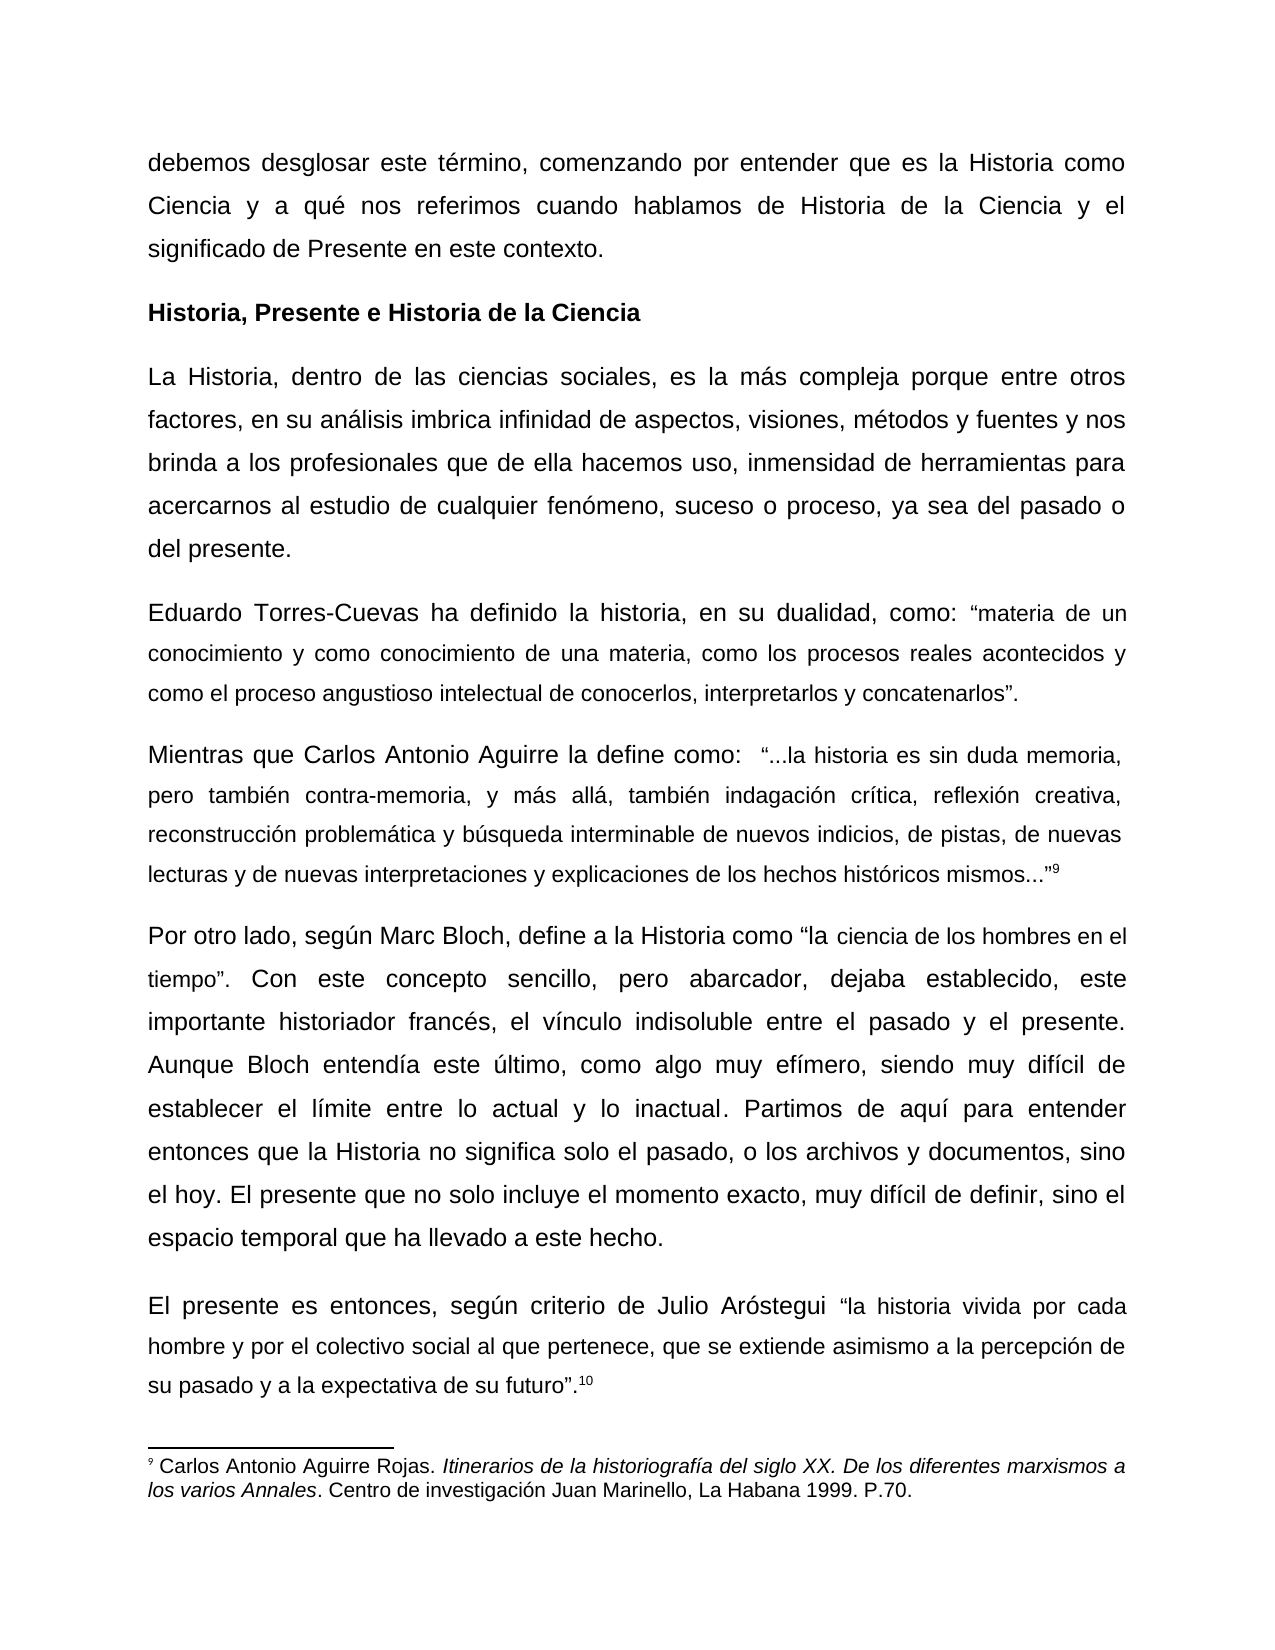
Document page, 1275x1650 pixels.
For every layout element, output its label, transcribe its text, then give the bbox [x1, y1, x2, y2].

text Historia, Presente e Historia de la Ciencia [148, 298, 1127, 327]
text Por otro lado, según Marc Bloch, define a la Historia como “la ciencia de los hombres en el tiempo”. Con este concepto sencillo, pero abarcador, dejaba establecido, este importante historiador francés, el vínculo indisoluble entre el pasado y el presente. Aunque Bloch entendía este último, como algo muy efímero, siendo muy difícil de establecer el límite entre lo actual y lo inactual. Partimos de aquí para entender entonces que la Historia no significa solo el pasado, o los archivos y documentos, sino el hoy. El presente que no solo incluye el momento exacto, muy difícil de definir, sino el espacio temporal que ha llevado a este hecho. [148, 921, 1127, 1252]
text El presente es entonces, según criterio de Julio Aróstegui “la historia vivida por cada hombre y por el colectivo social al que pertenece, que se extiende asimismo a la percepción de su pasado y a la expectativa de su futuro”. [148, 1291, 1127, 1399]
text Mientras que Carlos Antonio Aguirre la define como: “...la historia es sin duda memoria, pero también contra-memoria, y más allá, también indagación crítica, reflexión creativa, reconstrucción problemática y búsqueda interminable de nuevos indicios, de pistas, de nuevas lecturas y de nuevas interpretaciones y explicaciones de los hechos históricos mismos...” [148, 740, 1122, 887]
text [148, 148, 1127, 263]
text Eduardo Torres-Cuevas ha definido la historia, en su dualidad, como: “materia de un conocimiento y como conocimiento de una materia, como los procesos reales acontecidos y como el proceso angustioso intelectual de conocerlos, interpretarlos y concatenarlos”. [148, 598, 1127, 706]
text La Historia, dentro de las ciencias sociales, es la más compleja porque entre otros factores, en su análisis imbrica infinidad de aspectos, visiones, métodos y fuentes y nos brinda a los profesionales que de ella hacemos uso, inmensidad de herramientas para acercarnos al estudio de cualquier fenómeno, suceso o proceso, ya sea del pasado o del presente. [148, 362, 1127, 563]
